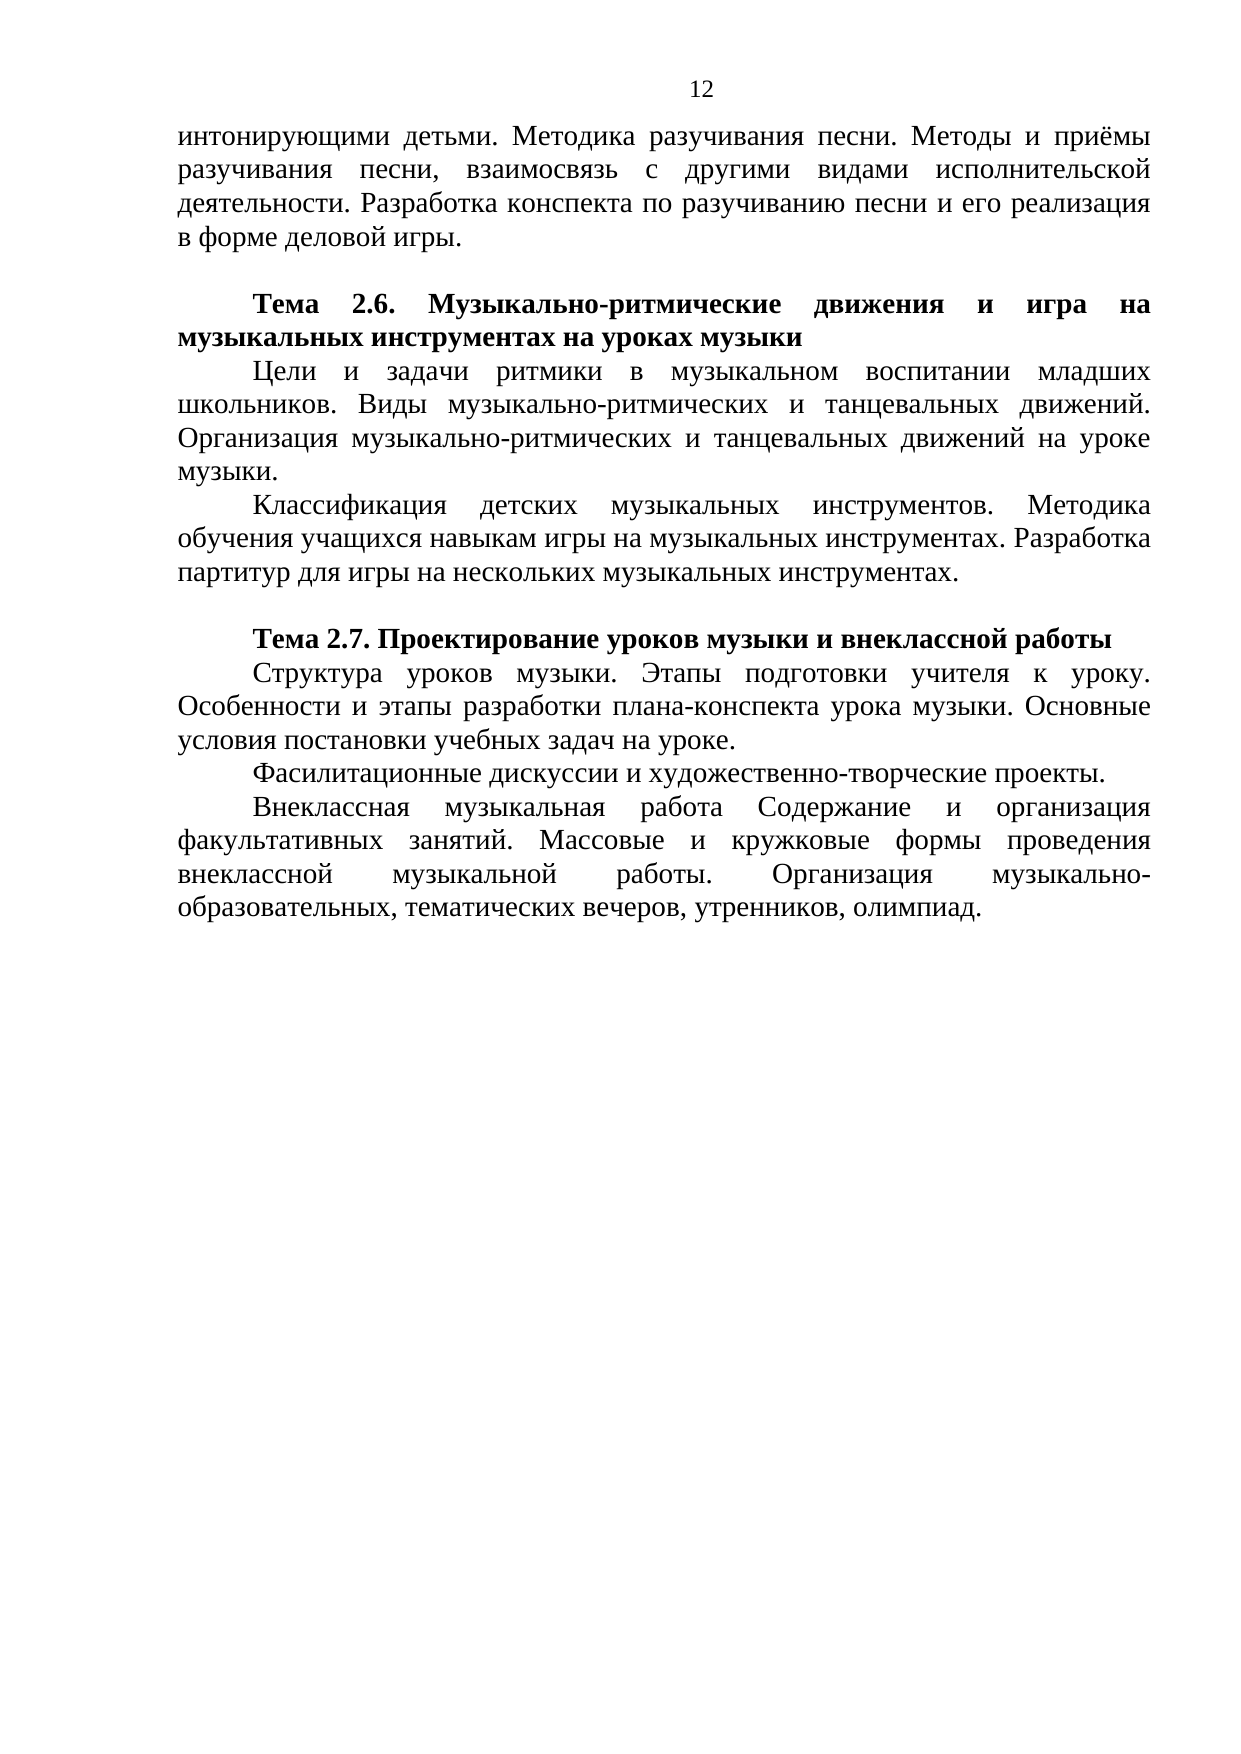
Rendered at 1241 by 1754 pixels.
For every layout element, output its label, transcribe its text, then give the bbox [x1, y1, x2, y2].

text Тема 2.7. Проектирование уроков музыки и внеклассной работы [177, 621, 1152, 655]
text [177, 118, 1152, 252]
text Тема 2.6. Музыкально-ритмические движения и игра на музыкальных инструментах на уроках музыки [177, 286, 1152, 353]
text Структура уроков музыки. Этапы подготовки учителя к уроку. Особенности и этапы разработки плана-конспекта урока музыки. Основные условия постановки учебных задач на уроке. [177, 655, 1152, 755]
text Внеклассная музыкальная работа Содержание и организация факультативных занятий. Массовые и кружковые формы проведения внеклассной музыкальной работы. Организация музыкально-образовательных, тематических вечеров, утренников, олимпиад. [177, 789, 1152, 923]
text Классификация детских музыкальных инструментов. Методика обучения учащихся навыкам игры на музыкальных инструментах. Разработка партитур для игры на нескольких музыкальных инструментах. [177, 487, 1152, 588]
text Цели и задачи ритмики в музыкальном воспитании младших школьников. Виды музыкально-ритмических и танцевальных движений. Организация музыкально-ритмических и танцевальных движений на уроке музыки. [177, 353, 1152, 487]
text Фасилитационные дискуссии и художественно-творческие проекты. [177, 755, 1152, 789]
